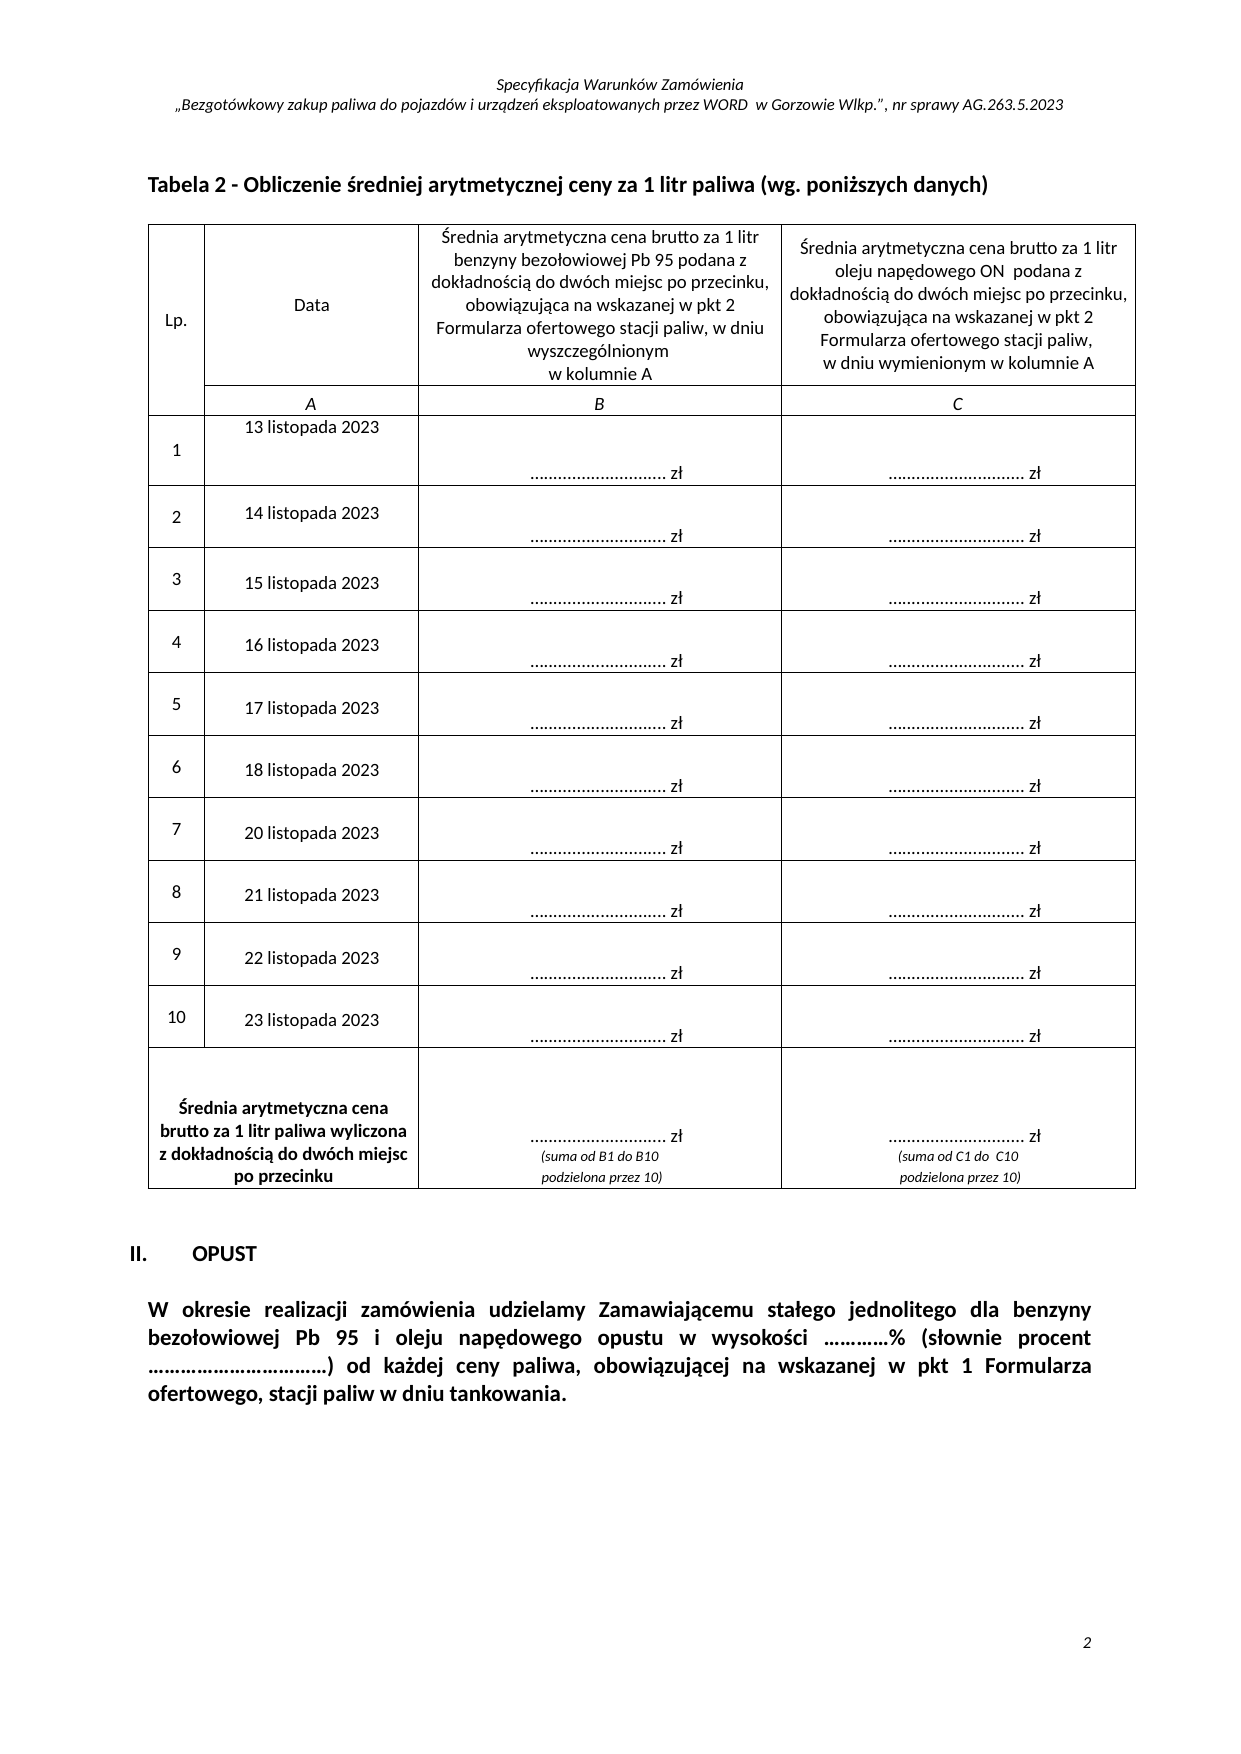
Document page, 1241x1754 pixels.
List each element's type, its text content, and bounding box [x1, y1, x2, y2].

table_cell ….......................... zł [782, 486, 1135, 547]
table_cell 14 listopada 2023 [205, 486, 418, 547]
table_cell 9 [149, 923, 204, 984]
table_cell B [419, 386, 781, 415]
table_cell ….......................... zł [419, 986, 781, 1047]
table_cell ….......................... zł [419, 416, 781, 484]
table_header Średnia arytmetyczna cena brutto za 1 litr oleju napędowego ON podana z dokładnością do dwóch miejsc po przecinku, obowiązująca na wskazanej w pkt 2 Formularza ofertowego stacji paliw, w dniu wymienionym w kolumnie A [782, 225, 1135, 385]
table_cell 22 listopada 2023 [205, 923, 418, 984]
table_cell 8 [149, 861, 204, 922]
table_cell ….......................... zł [419, 923, 781, 984]
table_cell ….......................... zł [782, 861, 1135, 922]
table_cell ….......................... zł [782, 986, 1135, 1047]
table_cell 21 listopada 2023 [205, 861, 418, 922]
table_cell ….......................... zł [782, 416, 1135, 484]
table_cell 18 listopada 2023 [205, 736, 418, 797]
table_cell ….......................... zł [419, 673, 781, 734]
table_cell ….......................... zł [419, 611, 781, 672]
table_header Data [205, 225, 418, 385]
table_cell 1 [149, 416, 204, 484]
table_cell ….......................... zł [782, 736, 1135, 797]
table_header Lp. [149, 225, 204, 415]
table_cell 4 [149, 611, 204, 672]
table_cell 7 [149, 798, 204, 859]
table_cell A [205, 386, 418, 415]
table_cell 16 listopada 2023 [205, 611, 418, 672]
table_cell 15 listopada 2023 [205, 548, 418, 609]
table_cell ….......................... zł [419, 861, 781, 922]
table_cell ….......................... zł (suma od B1 do B10 podzielona przez 10) [419, 1048, 781, 1188]
table_cell ….......................... zł [419, 548, 781, 609]
table_cell C [782, 386, 1135, 415]
table_cell 6 [149, 736, 204, 797]
table_cell 3 [149, 548, 204, 609]
table_cell ….......................... zł [419, 486, 781, 547]
table_cell 23 listopada 2023 [205, 986, 418, 1047]
table_cell ….......................... zł [782, 923, 1135, 984]
table_cell 2 [149, 486, 204, 547]
table_cell 20 listopada 2023 [205, 798, 418, 859]
table_cell 10 [149, 986, 204, 1047]
list OPUST [148, 1239, 1093, 1267]
table_cell ….......................... zł [782, 798, 1135, 859]
table_cell ….......................... zł [782, 611, 1135, 672]
table_cell 17 listopada 2023 [205, 673, 418, 734]
text W okresie realizacji zamówienia udzielamy Zamawiającemu stałego jednolitego dla benzyny bezołowiowej Pb 95 i oleju napędowego opustu w wysokości …………% (słownie procent ……………………………) od każdej ceny paliwa, obowiązującej na wskazanej w pkt 1 Formularza ofertowego, stacji paliw w dniu tankowania. [148, 1296, 1093, 1408]
table_cell ….......................... zł [782, 548, 1135, 609]
table_cell ….......................... zł (suma od C1 do C10 podzielona przez 10) [782, 1048, 1135, 1188]
table_cell 13 listopada 2023 [205, 416, 418, 484]
table_cell 5 [149, 673, 204, 734]
table_cell ….......................... zł [419, 798, 781, 859]
table_cell Średnia arytmetyczna cena brutto za 1 litr paliwa wyliczona z dokładnością do dwóch miejsc po przecinku [149, 1048, 418, 1188]
table_cell ….......................... zł [782, 673, 1135, 734]
table_cell ….......................... zł [419, 736, 781, 797]
text Tabela 2 - Obliczenie średniej arytmetycznej ceny za 1 litr paliwa (wg. poniższych danych) [148, 170, 1093, 198]
table_header Średnia arytmetyczna cena brutto za 1 litr benzyny bezołowiowej Pb 95 podana z dokładnością do dwóch miejsc po przecinku, obowiązująca na wskazanej w pkt 2 Formularza ofertowego stacji paliw, w dniu wyszczególnionym w kolumnie A [419, 225, 781, 385]
